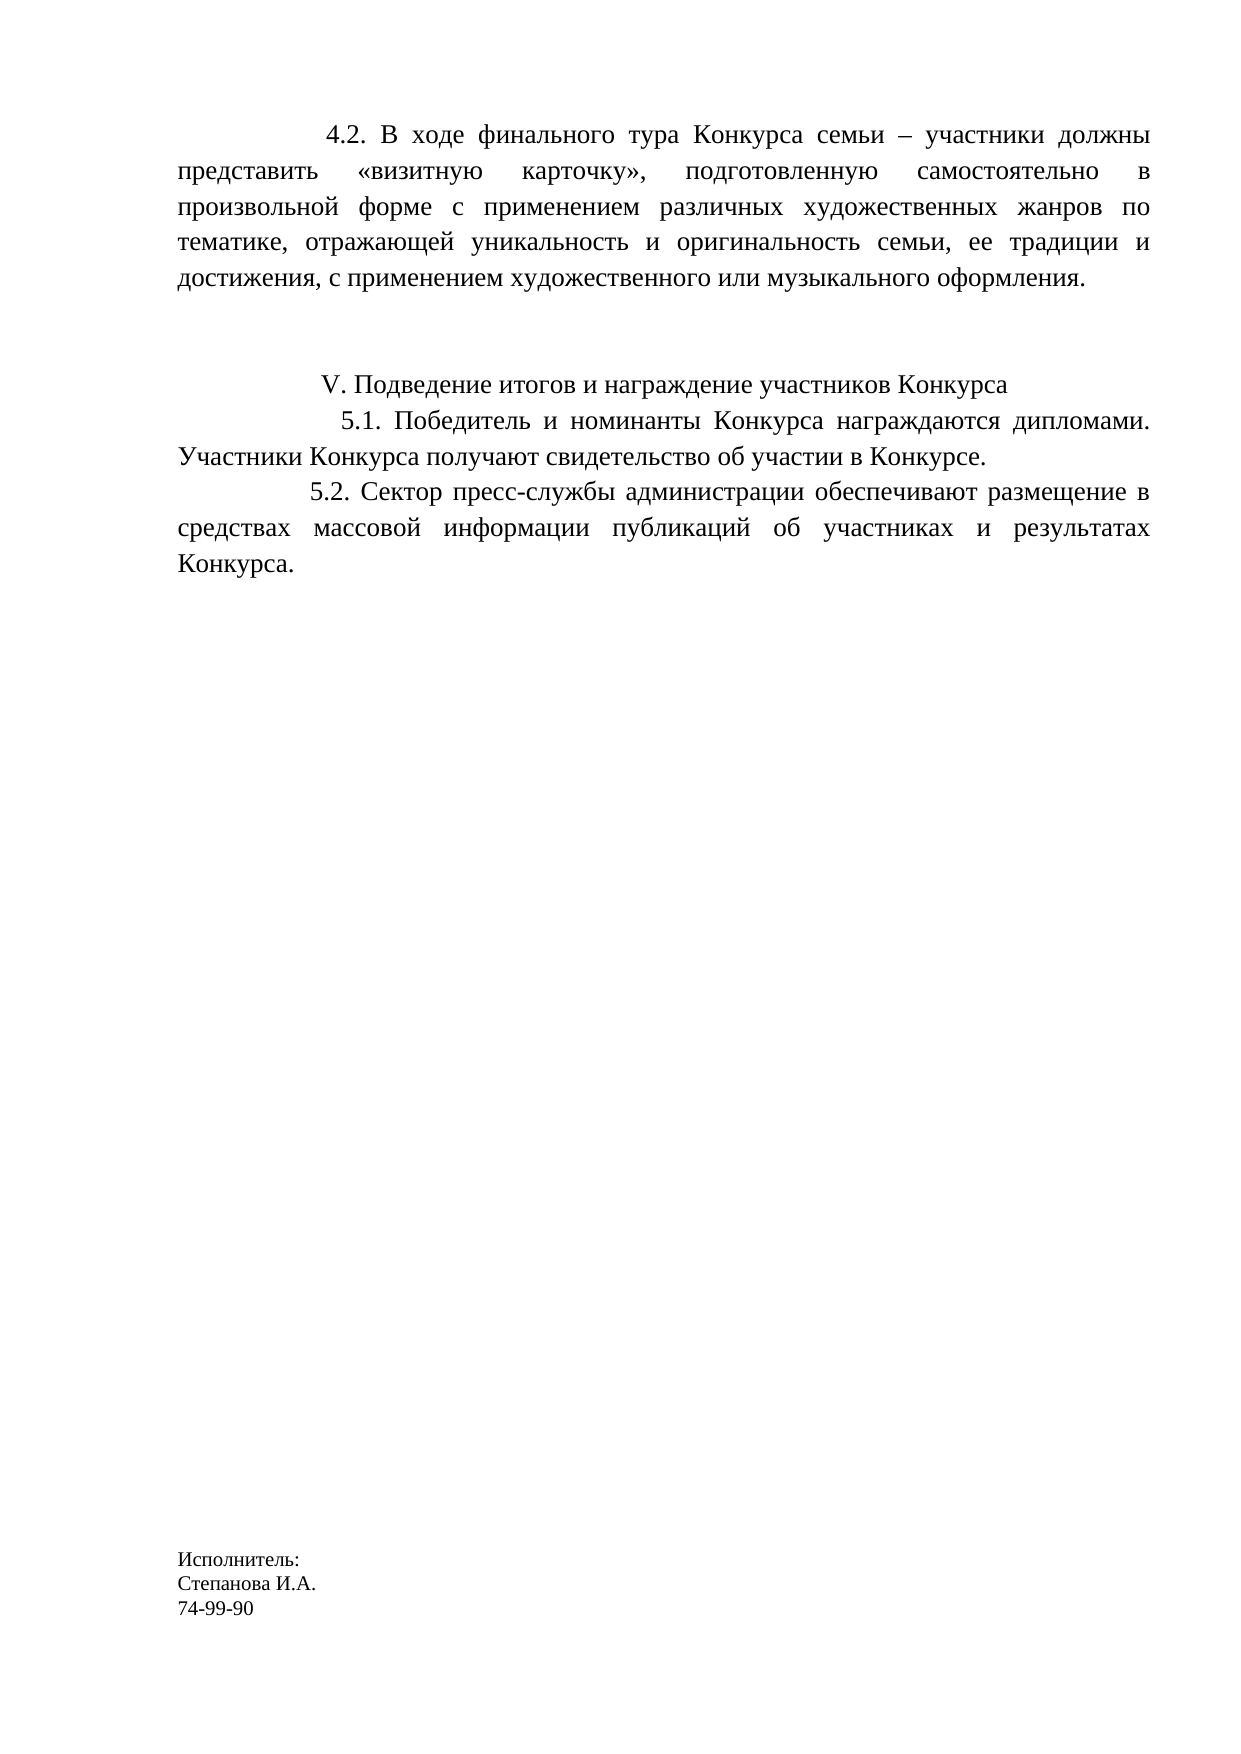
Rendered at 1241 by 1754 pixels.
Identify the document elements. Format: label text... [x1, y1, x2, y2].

text 5.2. Сектор пресс-службы администрации обеспечивают размещение в средствах массовой информации публикаций об участниках и результатах Конкурса. [177, 475, 1152, 578]
text V. Подведение итогов и награждение участников Конкурса [177, 368, 1152, 399]
text Исполнитель: [177, 1547, 1152, 1571]
text Степанова И.А. [177, 1571, 1152, 1595]
text 74-99-90 [177, 1595, 1152, 1619]
text 5.1. Победитель и номинанты Конкурса награждаются дипломами. Участники Конкурса получают свидетельство об участии в Конкурсе. [177, 404, 1152, 471]
text 4.2. В ходе финального тура Конкурса семьи – участники должны представить «визитную карточку», подготовленную самостоятельно в произвольной форме с применением различных художественных жанров по тематике, отражающей уникальность и оригинальность семьи, ее традиции и достижения, с применением художественного или музыкального оформления. [177, 118, 1152, 292]
